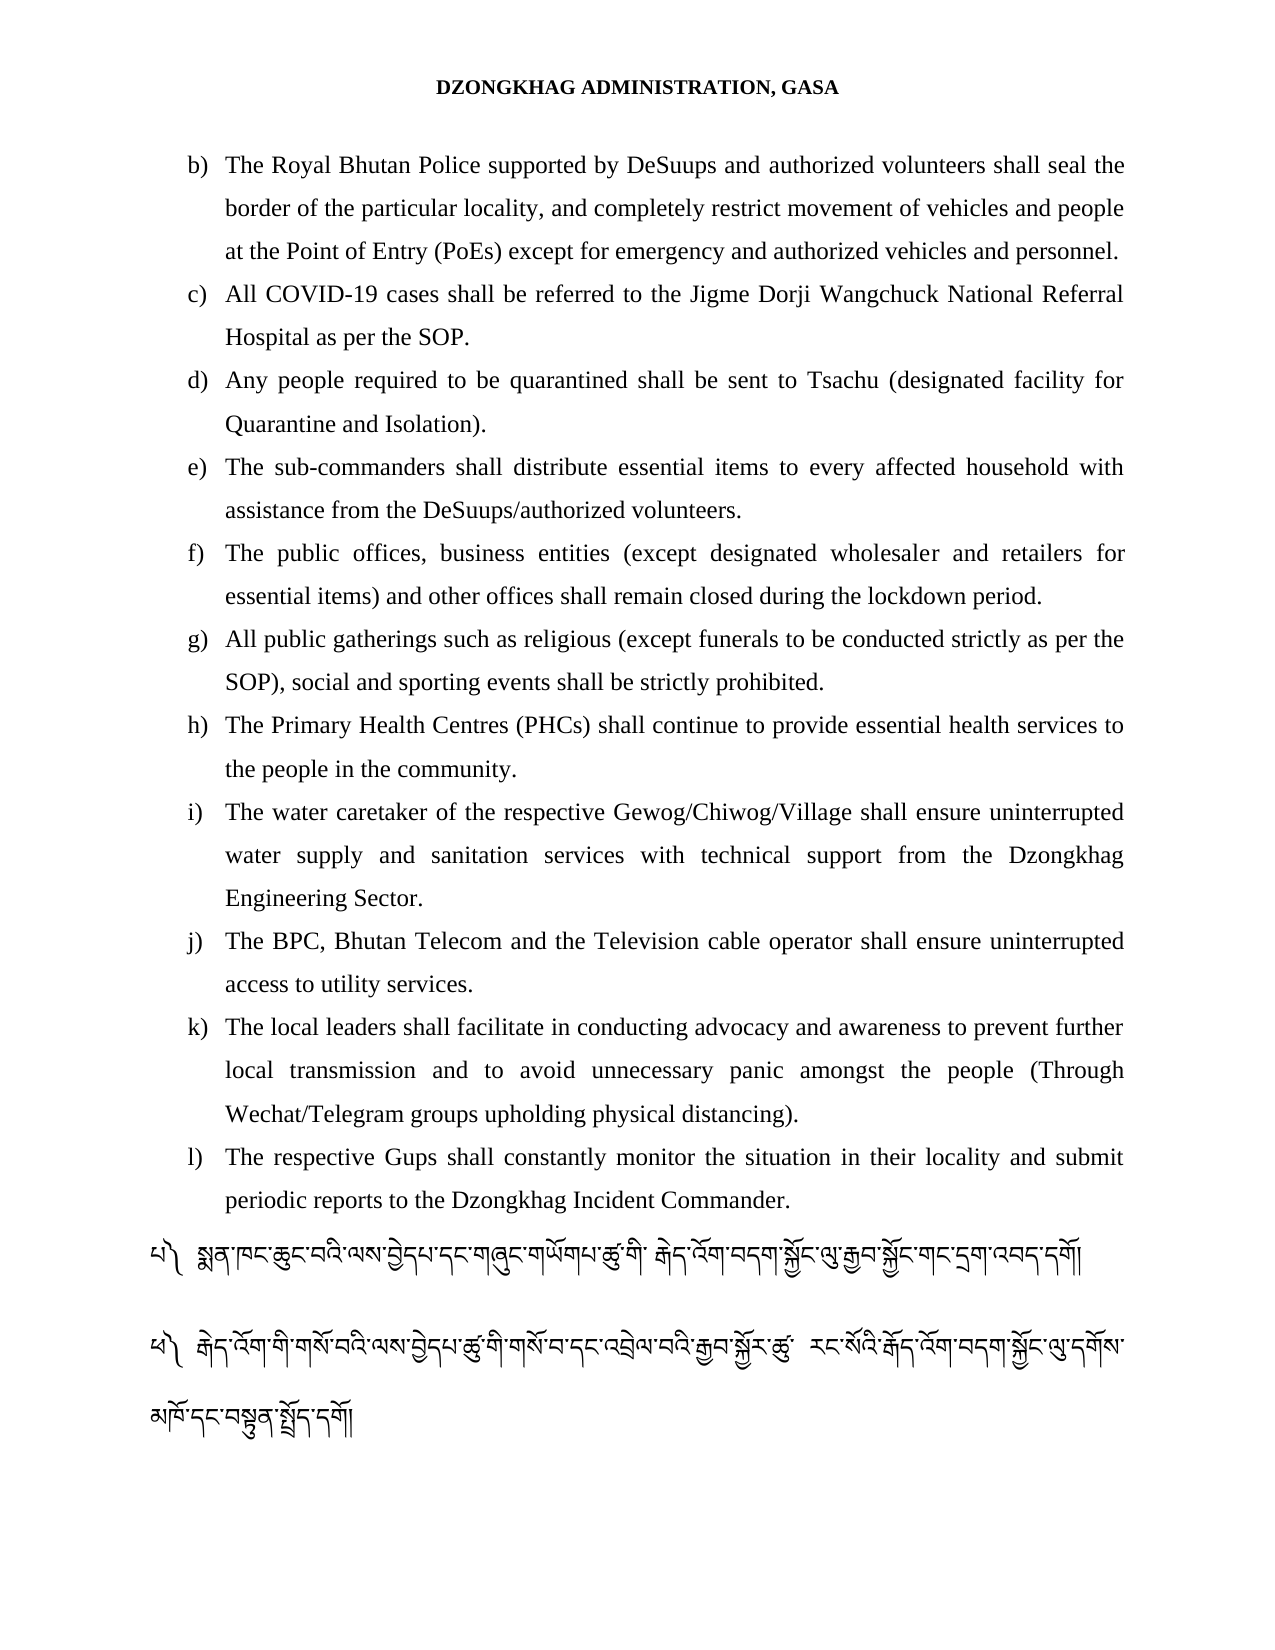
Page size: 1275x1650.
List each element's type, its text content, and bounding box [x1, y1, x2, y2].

list The Primary Health Centres (PHCs) shall continue to provide essential health services to the people in the community. [187, 711, 1125, 782]
list The BPC, Bhutan Telecom and the Television cable operator shall ensure uninterrupted access to utility services. [187, 926, 1125, 998]
list Any people required to be quarantined shall be sent to Tsachu (designated facility for Quarantine and Isolation). [187, 366, 1125, 437]
text པ༽ སྨན་ཁང་ཆུང་བའི་ལས་བྱེདཔ་དང་གཞུང་གཡོགཔ་ཚུ་གི་ རྒེད་འོག་བདག་སྐྱོང་ལུ་རྒྱབ་སྐྱོང་གང་དྲག་འབད་དགོ། [150, 1228, 1125, 1298]
list All public gatherings such as religious (except funerals to be conducted strictly as per the SOP), social and sporting events shall be strictly prohibited. [187, 624, 1125, 696]
list The sub-commanders shall distribute essential items to every affected household with assistance from the DeSuups/authorized volunteers. [187, 452, 1125, 524]
list The Royal Bhutan Police supported by DeSuups and authorized volunteers shall seal the border of the particular locality, and completely restrict movement of vehicles and people at the Point of Entry (PoEs) except for emergency and authorized vehicles and personnel. [187, 150, 1125, 265]
list The water caretaker of the respective Gewog/Chiwog/Village shall ensure uninterrupted water supply and sanitation services with technical support from the Dzongkhag Engineering Sector. [187, 797, 1125, 912]
text ཕ༽ རྒེད་འོག་གི་གསོ་བའི་ལས་བྱེདཔ་ཚུ་གི་གསོ་བ་དང་འབྲེལ་བའི་རྒྱབ་སྐྱོར་ཚུ་ རང་སོའི་རྒོད་འོག་བདག་སྐྱོང་ལུ་དགོས་མཁོ་དང་བསྟུན་སྤྲོད་དགོ། [150, 1319, 1125, 1460]
list The local leaders shall facilitate in conducting advocacy and awareness to prevent further local transmission and to avoid unnecessary panic amongst the people (Through Wechat/Telegram groups upholding physical distancing). [187, 1012, 1125, 1127]
list The public offices, business entities (except designated wholesaler and retailers for essential items) and other offices shall remain closed during the lockdown period. [187, 538, 1125, 610]
list The respective Gups shall constantly monitor the situation in their locality and submit periodic reports to the Dzongkhag Incident Commander. [187, 1142, 1125, 1214]
list All COVID-19 cases shall be referred to the Jigme Dorji Wangchuck National Referral Hospital as per the SOP. [187, 279, 1125, 351]
